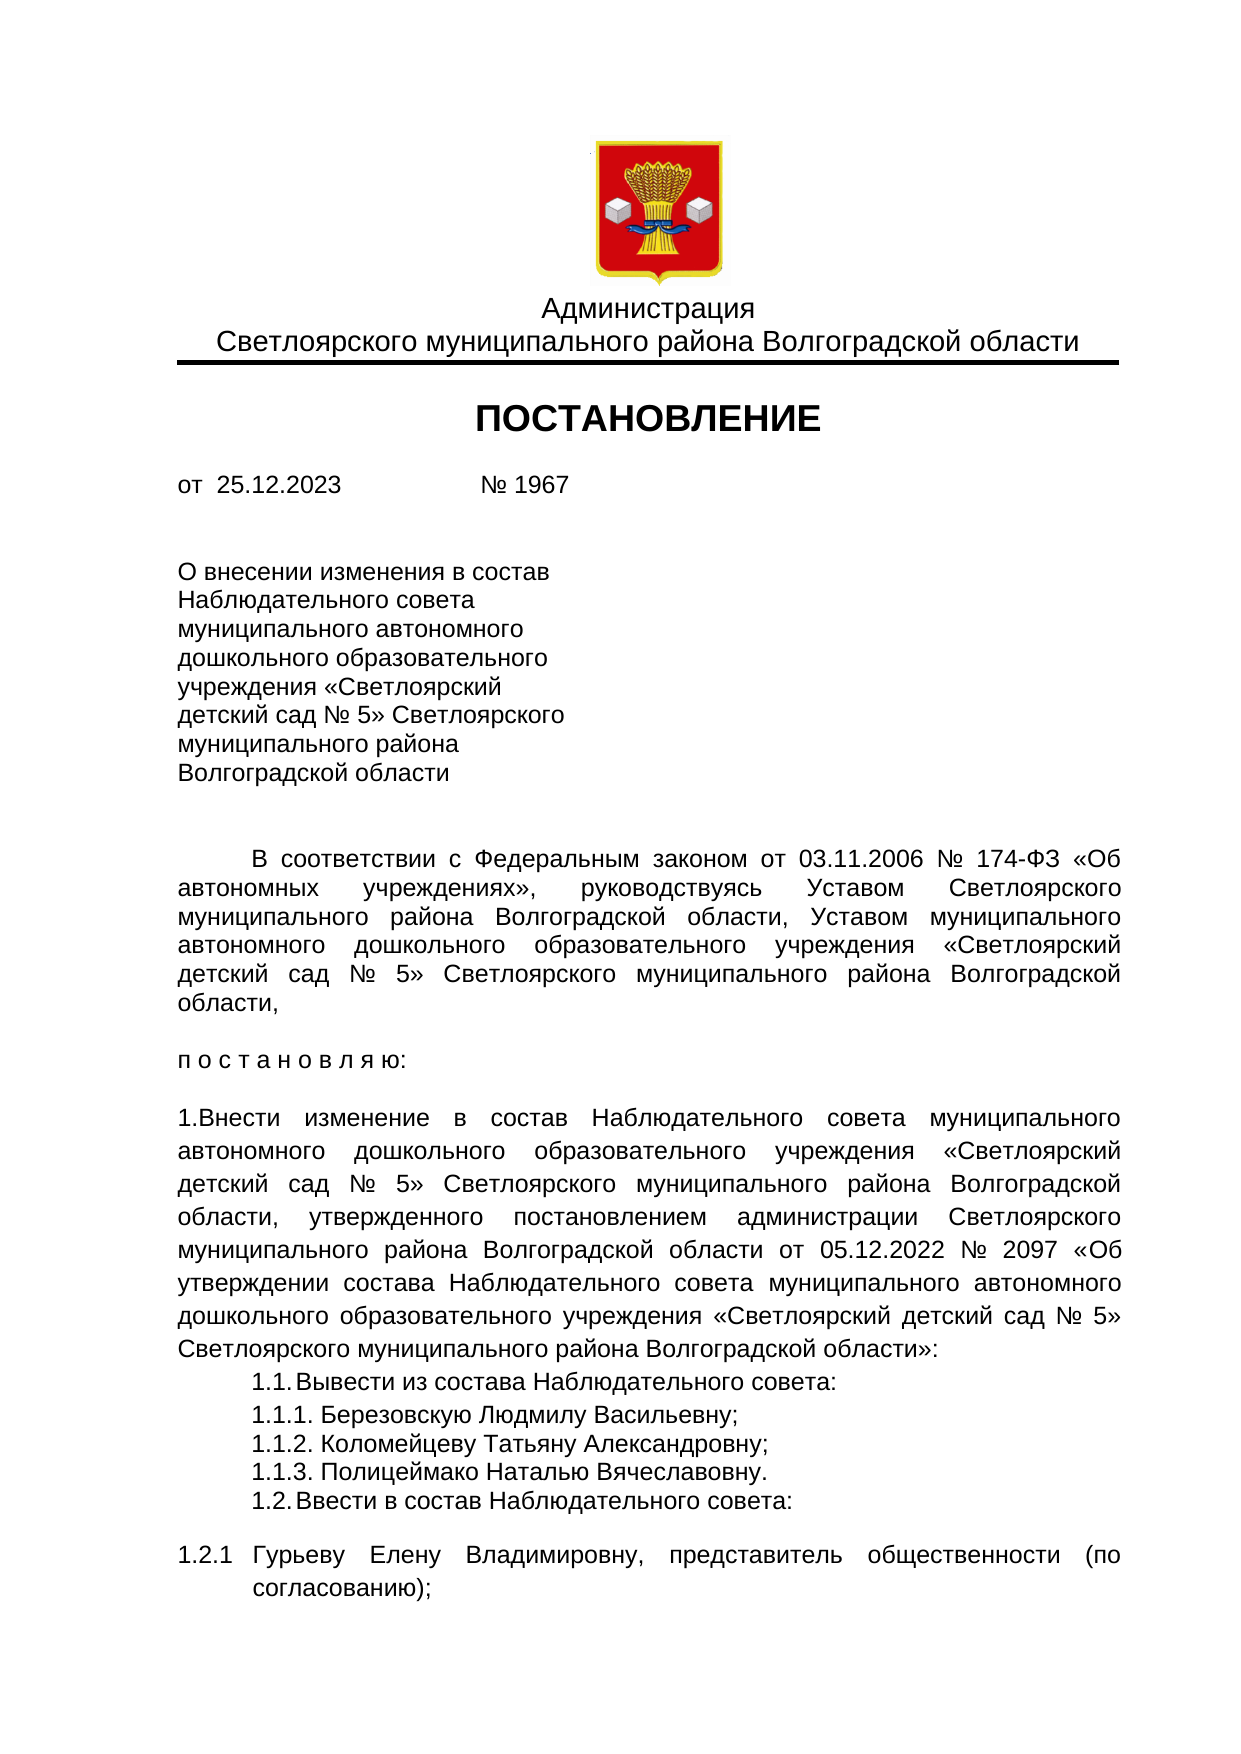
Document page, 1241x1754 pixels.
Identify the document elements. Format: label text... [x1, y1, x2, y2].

text детский сад № 5» Светлоярского [177, 700, 1122, 729]
text В соответствии с Федеральным законом от 03.11.2006 № 174-ФЗ «Об автономных учреждениях», руководствуясь Уставом Светлоярского муниципального района Волгоградской области, Уставом муниципального автономного дошкольного образовательного учреждения «Светлоярский детский сад № 5» Светлоярского муниципального района Волгоградской области, [177, 844, 1122, 1016]
text муниципального района [177, 729, 1122, 758]
picture [590, 135, 731, 286]
text Волгоградской области [177, 758, 1122, 786]
text п о с т а н о в л я ю: [177, 1045, 783, 1074]
text ПОСТАНОВЛЕНИЕ [177, 396, 1119, 439]
text муниципального автономного [177, 614, 1122, 643]
text Администрация [177, 291, 1119, 324]
text 1.1.2. Коломейцеву Татьяну Александровну; [251, 1429, 1122, 1457]
text Наблюдательного совета [177, 585, 1122, 614]
text Светлоярского муниципального района Волгоградской области [177, 324, 1119, 360]
list Ввести в состав Наблюдательного совета: [251, 1486, 1122, 1515]
text учреждения «Светлоярский [177, 671, 1122, 700]
text О внесении изменения в состав [177, 556, 1122, 585]
text 1.1.1. Березовскую Людмилу Васильевну; [251, 1400, 1122, 1429]
text 1.1.3. Полицеймако Наталью Вячеславовну. [177, 1457, 1122, 1486]
list Вывести из состава Наблюдательного совета: [251, 1367, 1122, 1396]
text 1.Внести изменение в состав Наблюдательного совета муниципального автономного дошкольного образовательного учреждения «Светлоярский детский сад № 5» Светлоярского муниципального района Волгоградской области, утвержденного постановлением администрации Светлоярского муниципального района Волгоградской области от 05.12.2022 № 2097 «Об утверждении состава Наблюдательного совета муниципального автономного дошкольного образовательного учреждения «Светлоярский детский сад № 5» Светлоярского муниципального района Волгоградской области»: [177, 1103, 1122, 1363]
text от 25.12.2023 № 1967 [177, 470, 1119, 499]
list Гурьеву Елену Владимировну, представитель общественности (по согласованию); [177, 1540, 1122, 1602]
text дошкольного образовательного [177, 643, 1122, 671]
